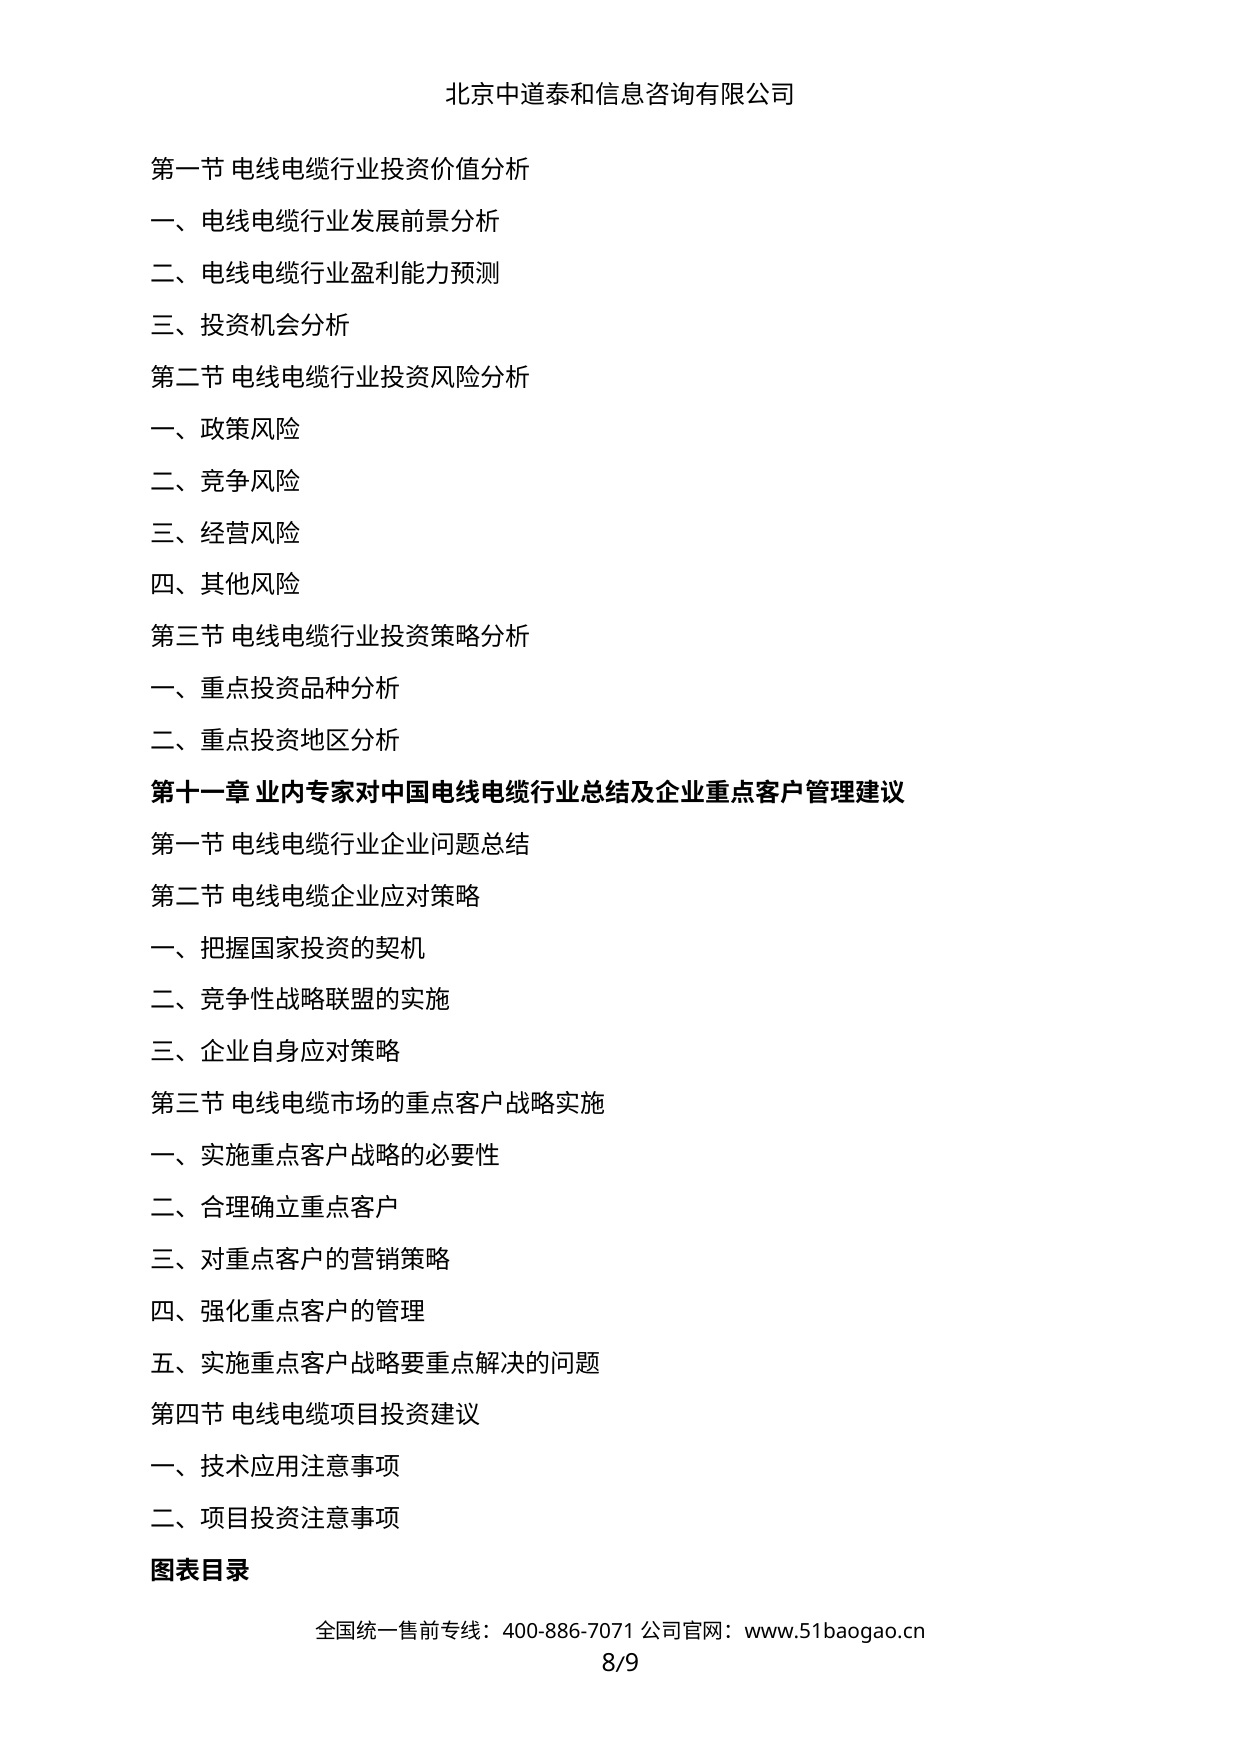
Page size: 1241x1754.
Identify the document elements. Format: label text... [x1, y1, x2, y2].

text 三、对重点客户的营销策略 [150, 1239, 1090, 1276]
text 一、电线电缆行业发展前景分析 [150, 202, 1090, 238]
text 二、项目投资注意事项 [150, 1499, 1090, 1535]
text 第二节 电线电缆企业应对策略 [150, 876, 1090, 912]
text 第一节 电线电缆行业企业问题总结 [150, 824, 1090, 861]
text 一、把握国家投资的契机 [150, 928, 1090, 964]
text 三、经营风险 [150, 513, 1090, 549]
text 一、重点投资品种分析 [150, 669, 1090, 705]
text 第四节 电线电缆项目投资建议 [150, 1395, 1090, 1431]
text 第三节 电线电缆市场的重点客户战略实施 [150, 1084, 1090, 1120]
text 二、竞争风险 [150, 461, 1090, 497]
text 一、实施重点客户战略的必要性 [150, 1136, 1090, 1172]
text 二、合理确立重点客户 [150, 1187, 1090, 1224]
text 第二节 电线电缆行业投资风险分析 [150, 357, 1090, 394]
text 四、其他风险 [150, 565, 1090, 601]
text 五、实施重点客户战略要重点解决的问题 [150, 1343, 1090, 1379]
text 第三节 电线电缆行业投资策略分析 [150, 617, 1090, 653]
text 图表目录 [150, 1551, 1090, 1587]
text 四、强化重点客户的管理 [150, 1291, 1090, 1327]
text 第十一章 业内专家对中国电线电缆行业总结及企业重点客户管理建议 [150, 772, 1090, 809]
text 二、竞争性战略联盟的实施 [150, 980, 1090, 1016]
text 三、投资机会分析 [150, 306, 1090, 342]
text 一、技术应用注意事项 [150, 1447, 1090, 1483]
text 二、电线电缆行业盈利能力预测 [150, 254, 1090, 290]
text 第一节 电线电缆行业投资价值分析 [150, 150, 1090, 186]
text 一、政策风险 [150, 409, 1090, 446]
text 二、重点投资地区分析 [150, 721, 1090, 757]
text 三、企业自身应对策略 [150, 1032, 1090, 1068]
